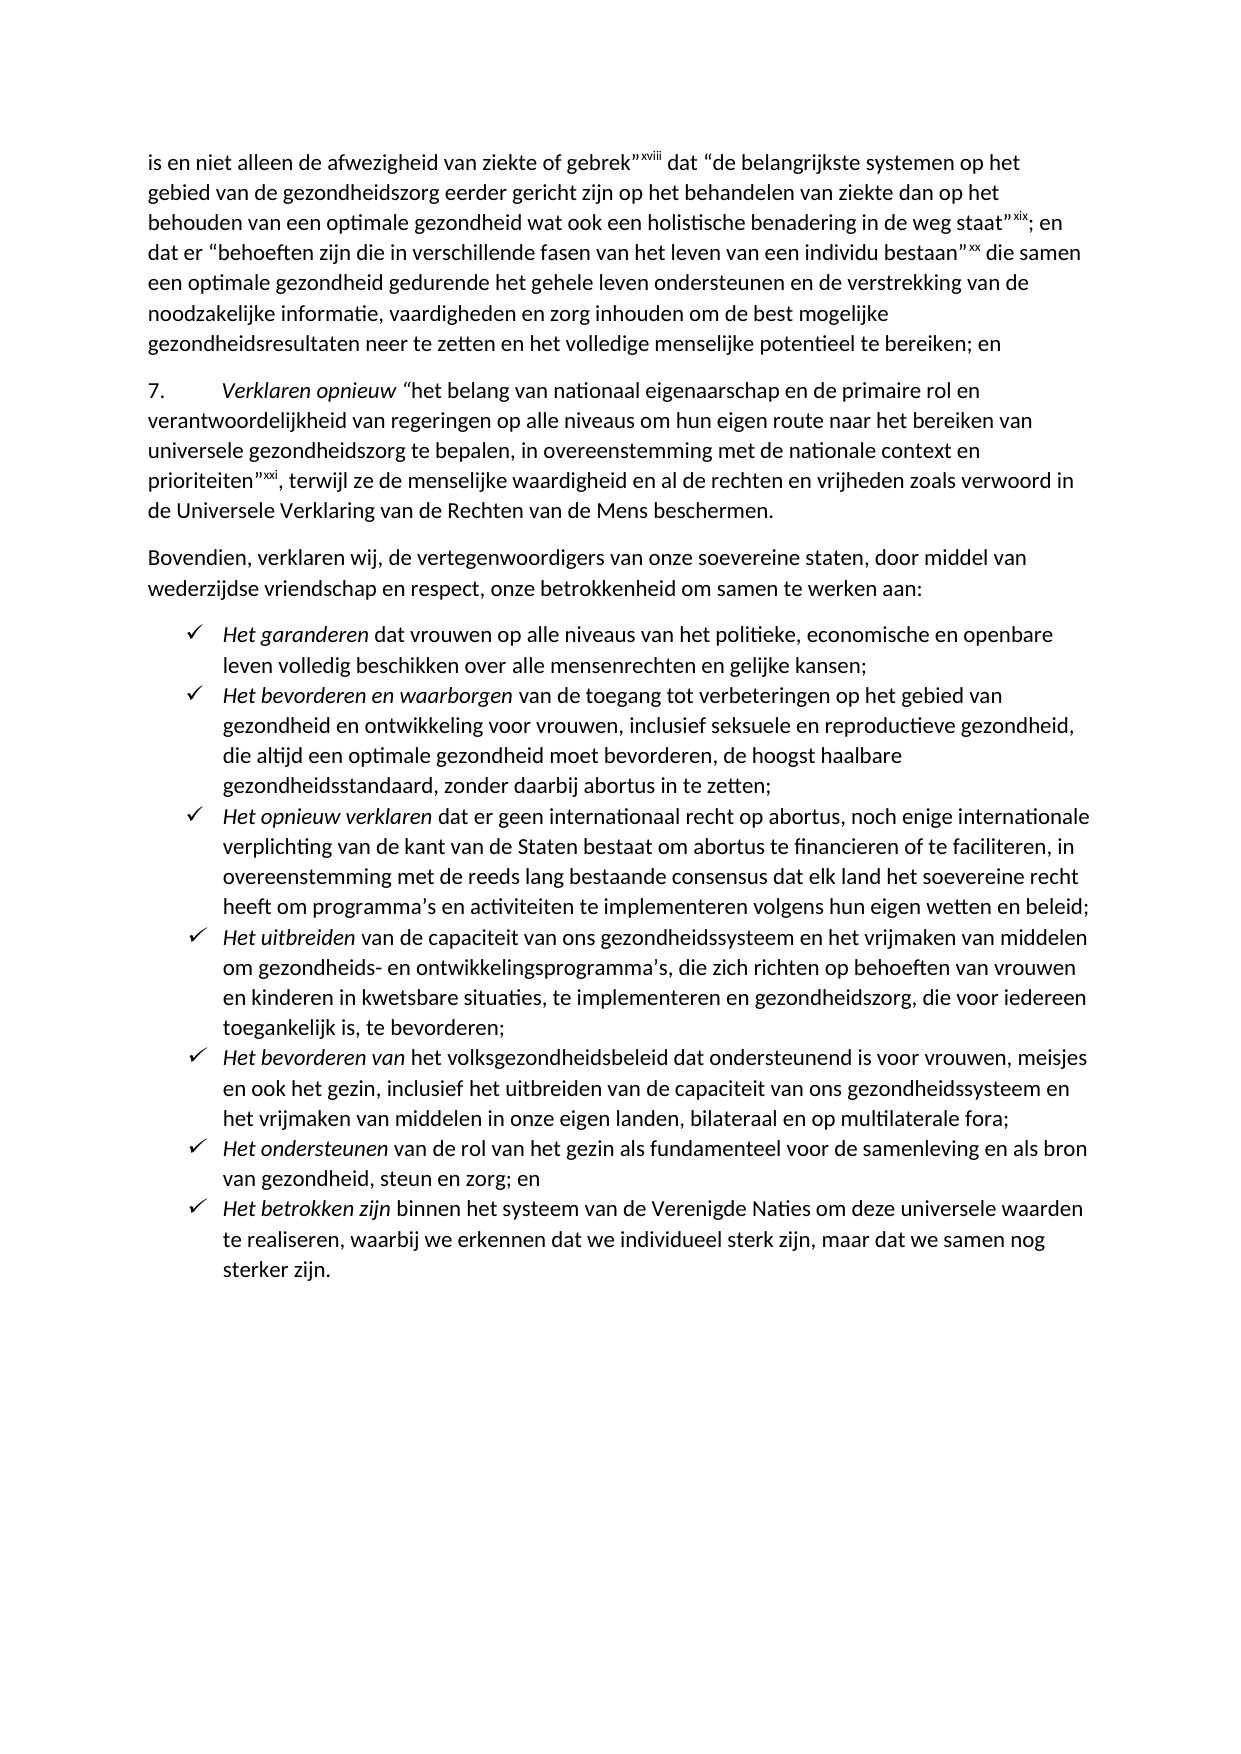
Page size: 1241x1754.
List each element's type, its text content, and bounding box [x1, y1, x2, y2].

list Het opnieuw verklaren dat er geen internationaal recht op abortus, noch enige internationale verplichting van de kant van de Staten bestaat om abortus te financieren of te faciliteren, in overeenstemming met de reeds lang bestaande consensus dat elk land het soevereine recht heeft om programma’s en activiteiten te implementeren volgens hun eigen wetten en beleid; [185, 802, 1093, 920]
list Het bevorderen en waarborgen van de toegang tot verbeteringen op het gebied van gezondheid en ontwikkeling voor vrouwen, inclusief seksuele en reproductieve gezondheid, die altijd een optimale gezondheid moet bevorderen, de hoogst haalbare gezondheidsstandaard, zonder daarbij abortus in te zetten; [185, 681, 1093, 799]
text Bovendien, verklaren wij, de vertegenwoordigers van onze soevereine staten, door middel van wederzijdse vriendschap en respect, onze betrokkenheid om samen te werken aan: [148, 543, 1093, 602]
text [148, 148, 1093, 357]
list Het bevorderen van het volksgezondheidsbeleid dat ondersteunend is voor vrouwen, meisjes en ook het gezin, inclusief het uitbreiden van de capaciteit van ons gezondheidssysteem en het vrijmaken van middelen in onze eigen landen, bilateraal en op multilaterale fora; [185, 1043, 1093, 1132]
list Het ondersteunen van de rol van het gezin als fundamenteel voor de samenleving en als bron van gezondheid, steun en zorg; en [185, 1134, 1093, 1192]
text 7. Verklaren opnieuw “het belang van nationaal eigenaarschap en de primaire rol en verantwoordelijkheid van regeringen op alle niveaus om hun eigen route naar het bereiken van universele gezondheidszorg te bepalen, in overeenstemming met de nationale context en prioriteiten”, terwijl ze de menselijke waardigheid en al de rechten en vrijheden zoals verwoord in de Universele Verklaring van de Rechten van de Mens beschermen. [148, 376, 1093, 524]
list Het betrokken zijn binnen het systeem van de Verenigde Naties om deze universele waarden te realiseren, waarbij we erkennen dat we individueel sterk zijn, maar dat we samen nog sterker zijn. [185, 1194, 1093, 1283]
list Het garanderen dat vrouwen op alle niveaus van het politieke, economische en openbare leven volledig beschikken over alle mensenrechten en gelijke kansen; [185, 621, 1093, 679]
list Het uitbreiden van de capaciteit van ons gezondheidssysteem en het vrijmaken van middelen om gezondheids- en ontwikkelingsprogramma’s, die zich richten op behoeften van vrouwen en kinderen in kwetsbare situaties, te implementeren en gezondheidszorg, die voor iedereen toegankelijk is, te bevorderen; [185, 923, 1093, 1041]
